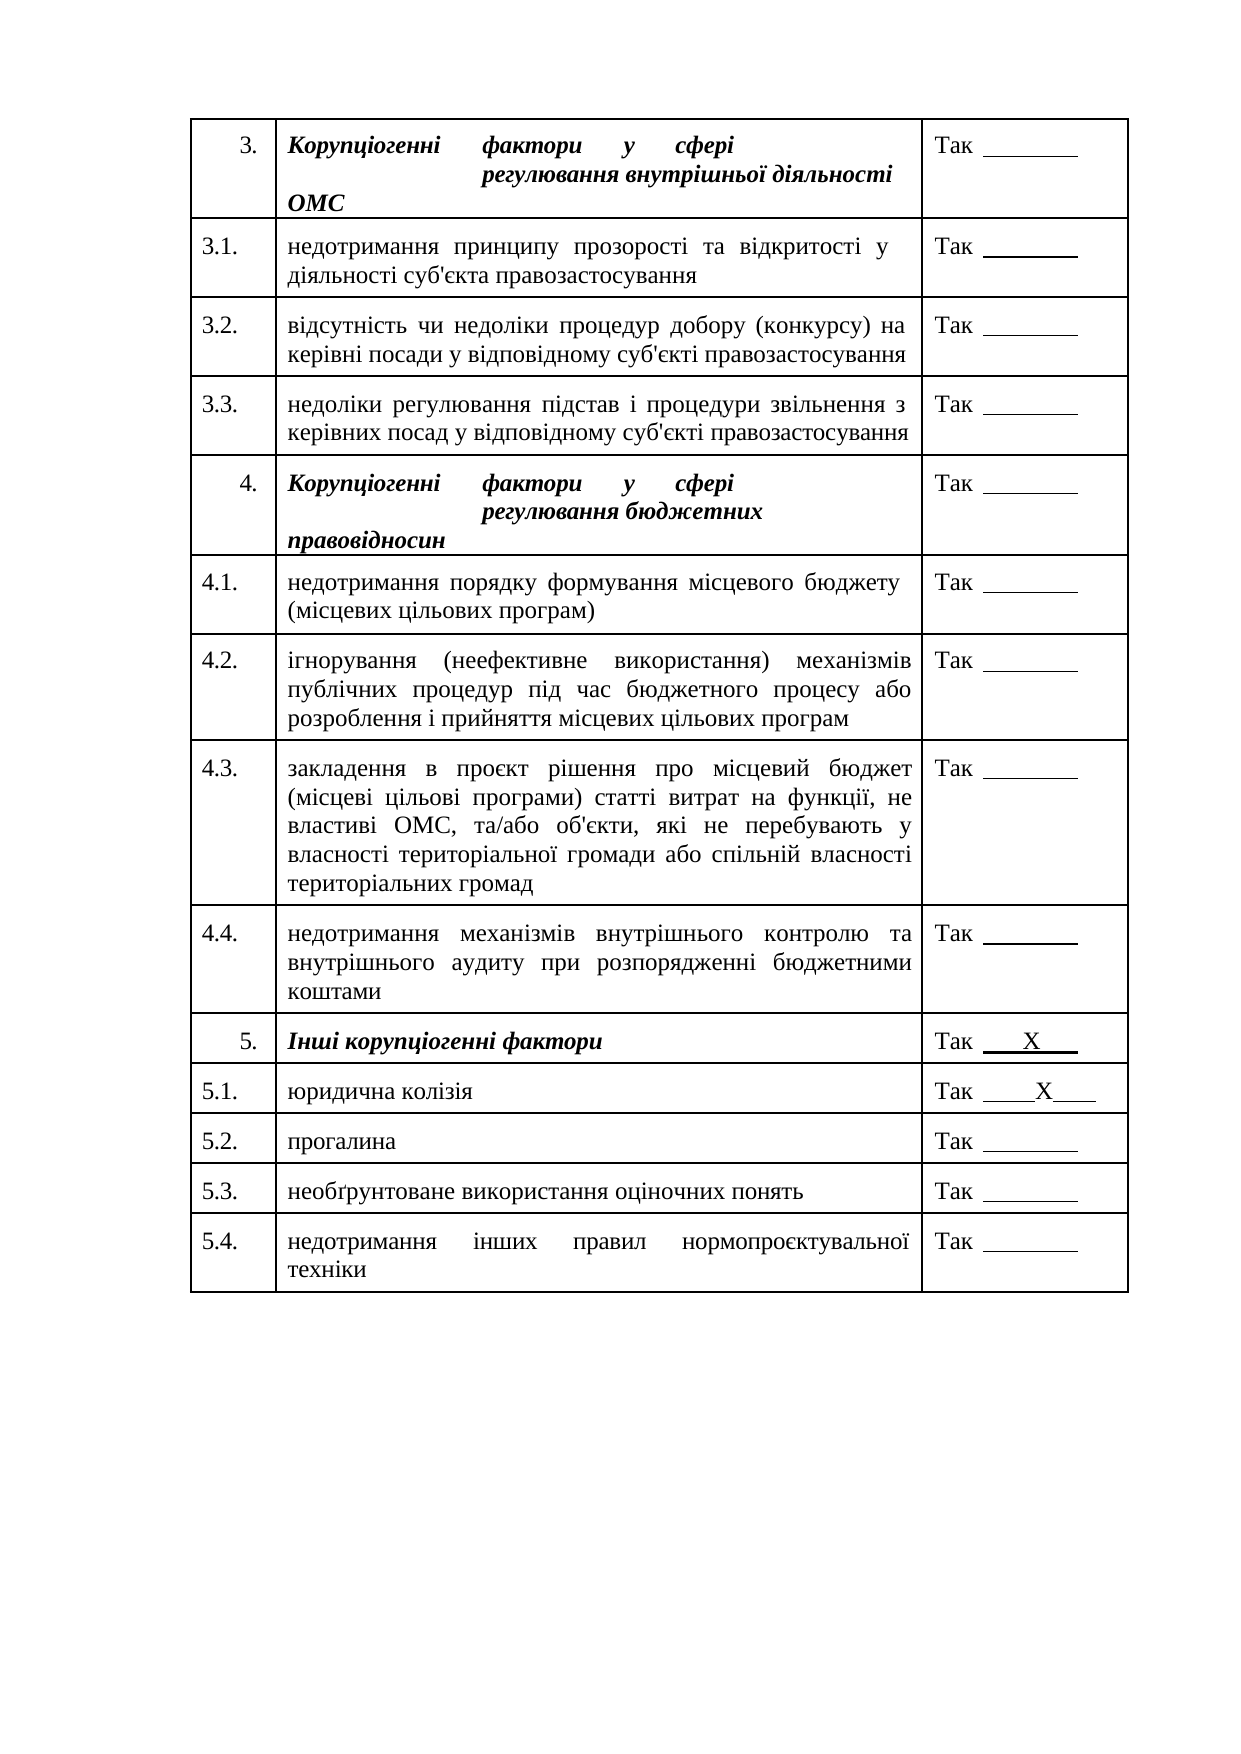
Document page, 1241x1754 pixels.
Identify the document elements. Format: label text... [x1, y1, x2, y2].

table_cell закладення в проєкт рішення про місцевий бюджет (місцеві цільові програми) статті витрат на функції, не властиві ОМС, та/або об'єкти, які не перебувають у власності територіальної громади або спільній власності територіальних громад [277, 741, 921, 904]
table_cell недотримання механізмів внутрішнього контролю та внутрішнього аудиту при розпорядженні бюджетними коштами [277, 906, 921, 1012]
table_cell Корупціогенні фактори у сфері регулювання бюджетних правовідносин [277, 456, 921, 554]
table_cell юридична колізія [277, 1064, 921, 1112]
table_cell Так [923, 219, 1127, 296]
table_cell 5.3. [192, 1164, 275, 1212]
table_cell Так [923, 377, 1127, 454]
table_cell Так [923, 456, 1127, 554]
table_cell Так [923, 1164, 1127, 1212]
table_cell недотримання принципу прозорості та відкритості у діяльності суб'єкта правозастосування [277, 219, 921, 296]
table_cell недотримання порядку формування місцевого бюджету (місцевих цільових програм) [277, 556, 921, 633]
table_cell Так [923, 298, 1127, 375]
table_cell Так [923, 741, 1127, 904]
table_header 3. [192, 120, 275, 217]
table_cell Так [923, 906, 1127, 1012]
table_cell Так [923, 1214, 1127, 1291]
table_cell 5.1. [192, 1064, 275, 1112]
table_header Так [923, 120, 1127, 217]
table_cell 4.2. [192, 635, 275, 739]
table_cell 5.4. [192, 1214, 275, 1291]
table_cell відсутність чи недоліки процедур добору (конкурсу) на керівні посади у відповідному суб'єкті правозастосування [277, 298, 921, 375]
table_cell недотримання інших правил нормопроєктувальної техніки [277, 1214, 921, 1291]
table_cell 5. [192, 1014, 275, 1062]
table_cell прогалина [277, 1114, 921, 1162]
table_cell Так [923, 1114, 1127, 1162]
table_cell недоліки регулювання підстав і процедури звільнення з керівних посад у відповідному суб'єкті правозастосування [277, 377, 921, 454]
table_cell Інші корупціогенні фактори [277, 1014, 921, 1062]
table_cell Так [923, 556, 1127, 633]
table_cell 4.3. [192, 741, 275, 904]
table_cell 3.1. [192, 219, 275, 296]
table_cell Так Х [923, 1064, 1127, 1112]
table_cell ігнорування (неефективне використання) механізмів публічних процедур під час бюджетного процесу або розроблення і прийняття місцевих цільових програм [277, 635, 921, 739]
table_cell 4. [192, 456, 275, 554]
table_cell 3.2. [192, 298, 275, 375]
table_cell Так Х [923, 1014, 1127, 1062]
table_cell 4.1. [192, 556, 275, 633]
table_cell необґрунтоване використання оціночних понять [277, 1164, 921, 1212]
table_cell 4.4. [192, 906, 275, 1012]
table_header Корупціогенні фактори у сфері регулювання внутрішньої діяльності ОМС [277, 120, 921, 217]
table_cell Так [923, 635, 1127, 739]
table_cell 3.3. [192, 377, 275, 454]
table_cell 5.2. [192, 1114, 275, 1162]
